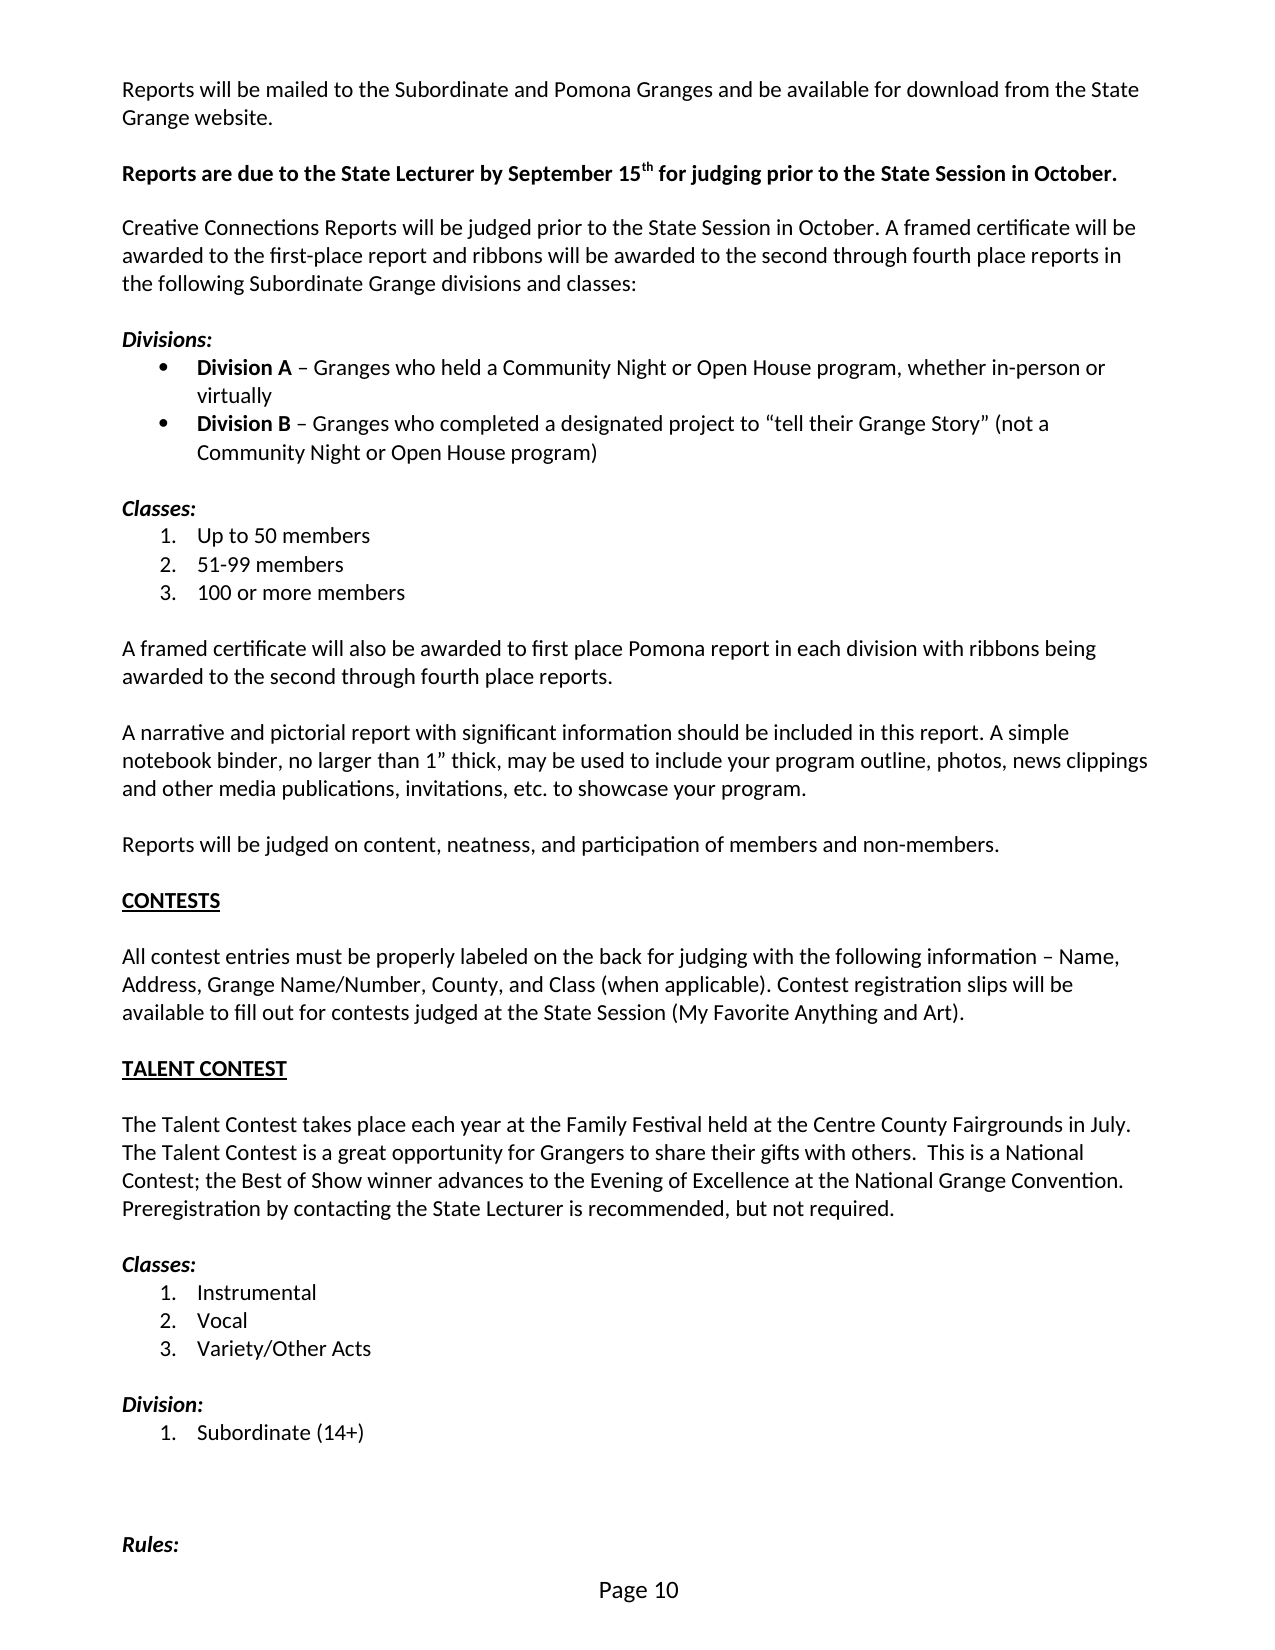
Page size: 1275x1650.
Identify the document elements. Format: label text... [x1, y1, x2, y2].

text Reports will be judged on content, neatness, and participation of members and non-members. [122, 830, 1155, 858]
list Up to 50 members [159, 522, 1155, 550]
list Subordinate (14+) [159, 1418, 1155, 1446]
text The Talent Contest takes place each year at the Family Festival held at the Centre County Fairgrounds in July. The Talent Contest is a great opportunity for Grangers to share their gifts with others. This is a National Contest; the Best of Show winner advances to the Evening of Excellence at the National Grange Convention. Preregistration by contacting the State Lecturer is recommended, but not required. [122, 1110, 1155, 1222]
text Classes: [122, 494, 1155, 522]
text Divisions: [122, 326, 1155, 353]
list Instrumental [159, 1278, 1155, 1306]
text Creative Connections Reports will be judged prior to the State Session in October. A framed certificate will be awarded to the first-place report and ribbons will be awarded to the second through fourth place reports in the following Subordinate Grange divisions and classes: [122, 213, 1155, 297]
list Vocal [159, 1306, 1155, 1334]
text Division: [122, 1390, 1155, 1418]
text CONTESTS [122, 886, 1155, 914]
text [122, 75, 1155, 131]
text A framed certificate will also be awarded to first place Pomona report in each division with ribbons being awarded to the second through fourth place reports. [122, 634, 1155, 690]
text All contest entries must be properly labeled on the back for judging with the following information – Name, Address, Grange Name/Number, County, and Class (when applicable). Contest registration slips will be available to fill out for contests judged at the State Session (My Favorite Anything and Art). [122, 942, 1155, 1026]
text Reports are due to the State Lecturer by September 15th for judging prior to the State Session in October. [122, 159, 1155, 187]
text A narrative and pictorial report with significant information should be included in this report. A simple notebook binder, no larger than 1” thick, may be used to include your program outline, photos, news clippings and other media publications, invitations, etc. to showcase your program. [122, 718, 1155, 802]
list 51-99 members [159, 550, 1155, 578]
text Rules: [122, 1530, 1155, 1558]
text Classes: [122, 1250, 1155, 1278]
list Variety/Other Acts [159, 1334, 1155, 1362]
list Division A – Granges who held a Community Night or Open House program, whether in-person or virtually [159, 353, 1155, 409]
list 100 or more members [159, 578, 1155, 606]
text TALENT CONTEST [122, 1054, 1155, 1082]
list Division B – Granges who completed a designated project to “tell their Grange Story” (not a Community Night or Open House program) [159, 409, 1155, 466]
